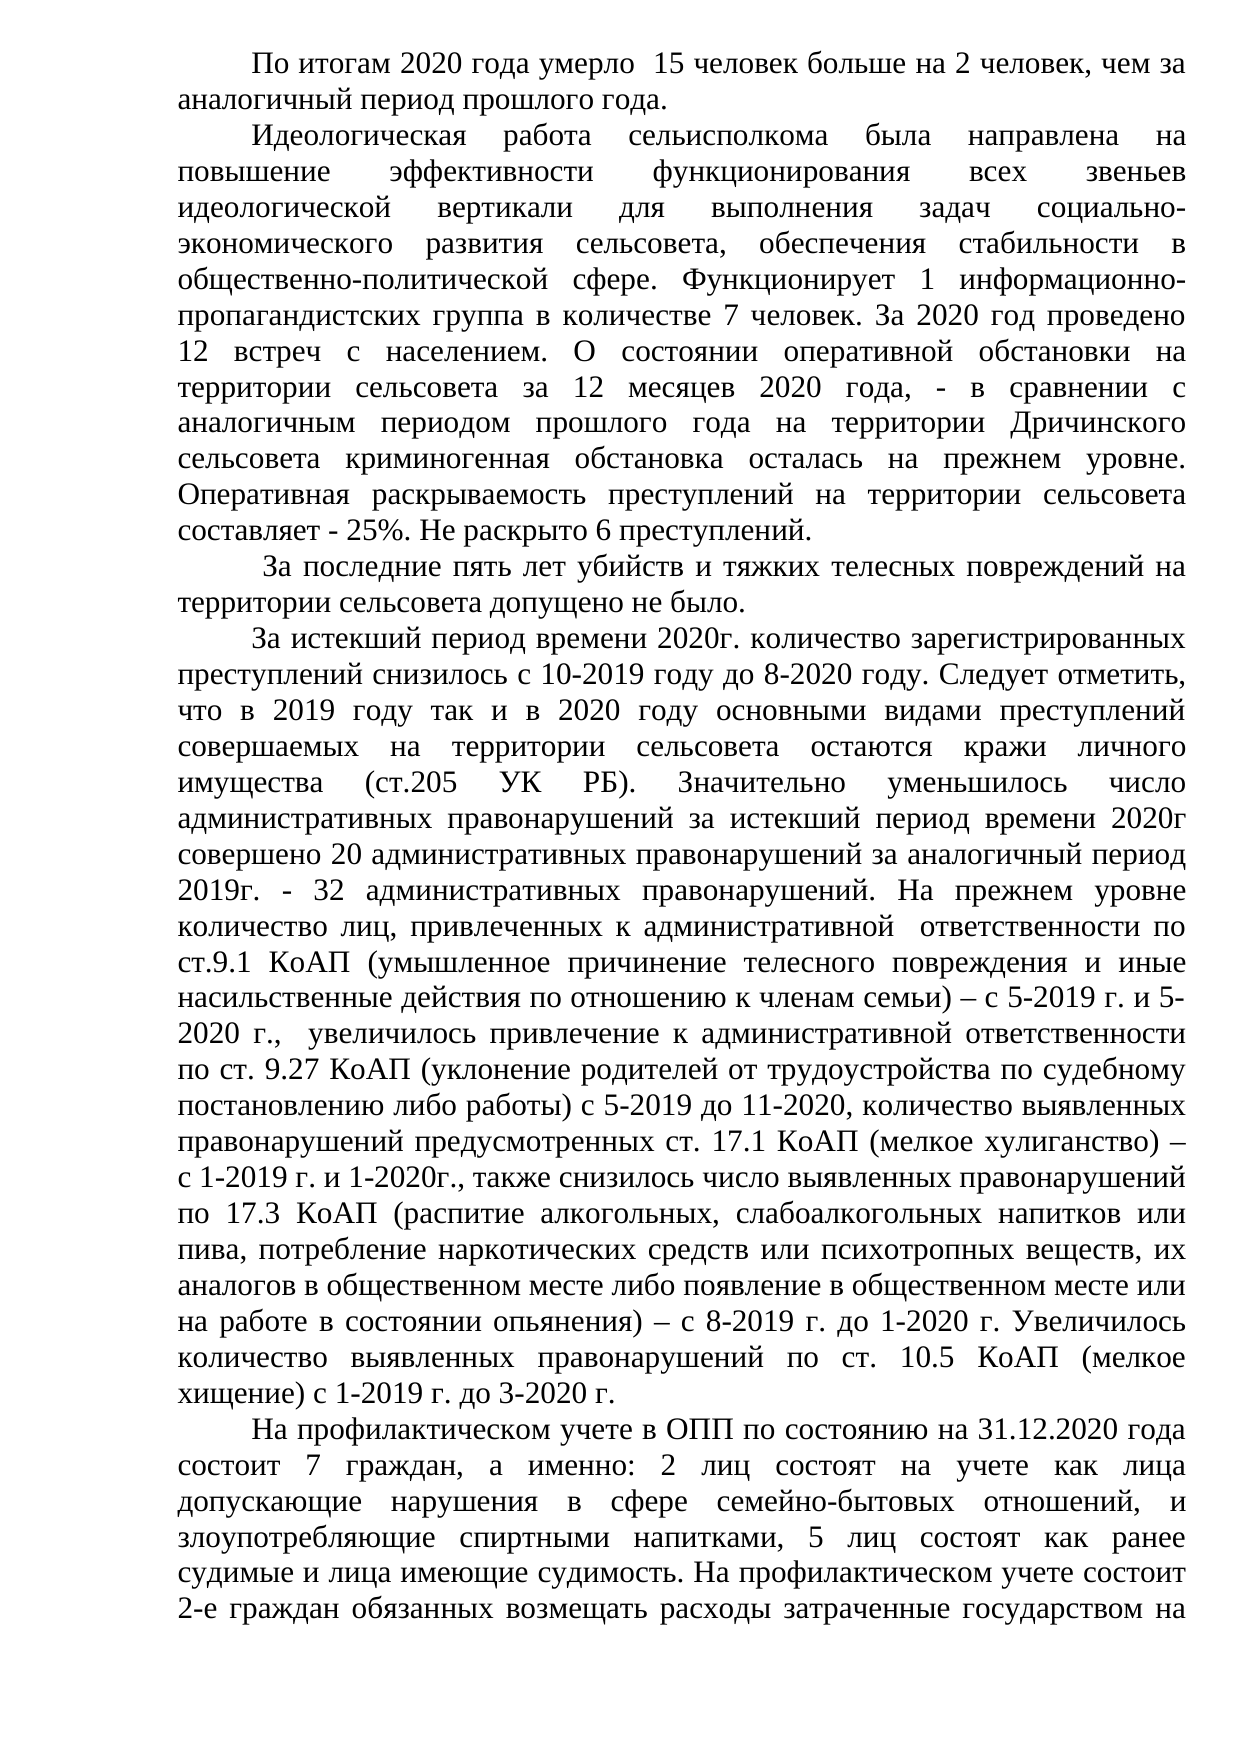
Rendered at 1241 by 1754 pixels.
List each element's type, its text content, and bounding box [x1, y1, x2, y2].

text За последние пять лет убийств и тяжких телесных повреждений на территории сельсовета допущено не было. [177, 547, 1187, 619]
text По итогам 2020 года умерло 15 человек больше на 2 человек, чем за аналогичный период прошлого года. [177, 44, 1187, 116]
text За истекший период времени 2020г. количество зарегистрированных преступлений снизилось с 10-2019 году до 8-2020 году. Следует отметить, что в 2019 году так и в 2020 году основными видами преступлений совершаемых на территории сельсовета остаются кражи личного имущества (ст.205 УК РБ). Значительно уменьшилось число административных правонарушений за истекший период времени 2020г совершено 20 административных правонарушений за аналогичный период 2019г. - 32 административных правонарушений. На прежнем уровне количество лиц, привлеченных к административной ответственности по ст.9.1 КоАП (умышленное причинение телесного повреждения и иные насильственные действия по отношению к членам семьи) – с 5-2019 г. и 5-2020 г., увеличилось привлечение к административной ответственности по ст. 9.27 КоАП (уклонение родителей от трудоустройства по судебному постановлению либо работы) с 5-2019 до 11-2020, количество выявленных правонарушений предусмотренных ст. 17.1 КоАП (мелкое хулиганство) – с 1-2019 г. и 1-2020г., также снизилось число выявленных правонарушений по 17.3 КоАП (распитие алкогольных, слабоалкогольных напитков или пива, потребление наркотических средств или психотропных веществ, их аналогов в общественном месте либо появление в общественном месте или на работе в состоянии опьянения) – с 8-2019 г. до 1-2020 г. Увеличилось количество выявленных правонарушений по ст. 10.5 КоАП (мелкое хищение) с 1-2019 г. до 3-2020 г. [177, 619, 1187, 1410]
text Идеологическая работа сельисполкома была направлена на повышение эффективности функционирования всех звеньев идеологической вертикали для выполнения задач социально-экономического развития сельсовета, обеспечения стабильности в общественно-политической сфере. Функционирует 1 информационно-пропагандистских группа в количестве 7 человек. За 2020 год проведено 12 встреч с населением. О состоянии оперативной обстановки на территории сельсовета за 12 месяцев 2020 года, - в сравнении с аналогичным периодом прошлого года на территории Дричинского сельсовета криминогенная обстановка осталась на прежнем уровне. Оперативная раскрываемость преступлений на территории сельсовета составляет - 25%. Не раскрыто 6 преступлений. [177, 116, 1187, 547]
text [177, 1410, 1187, 1626]
